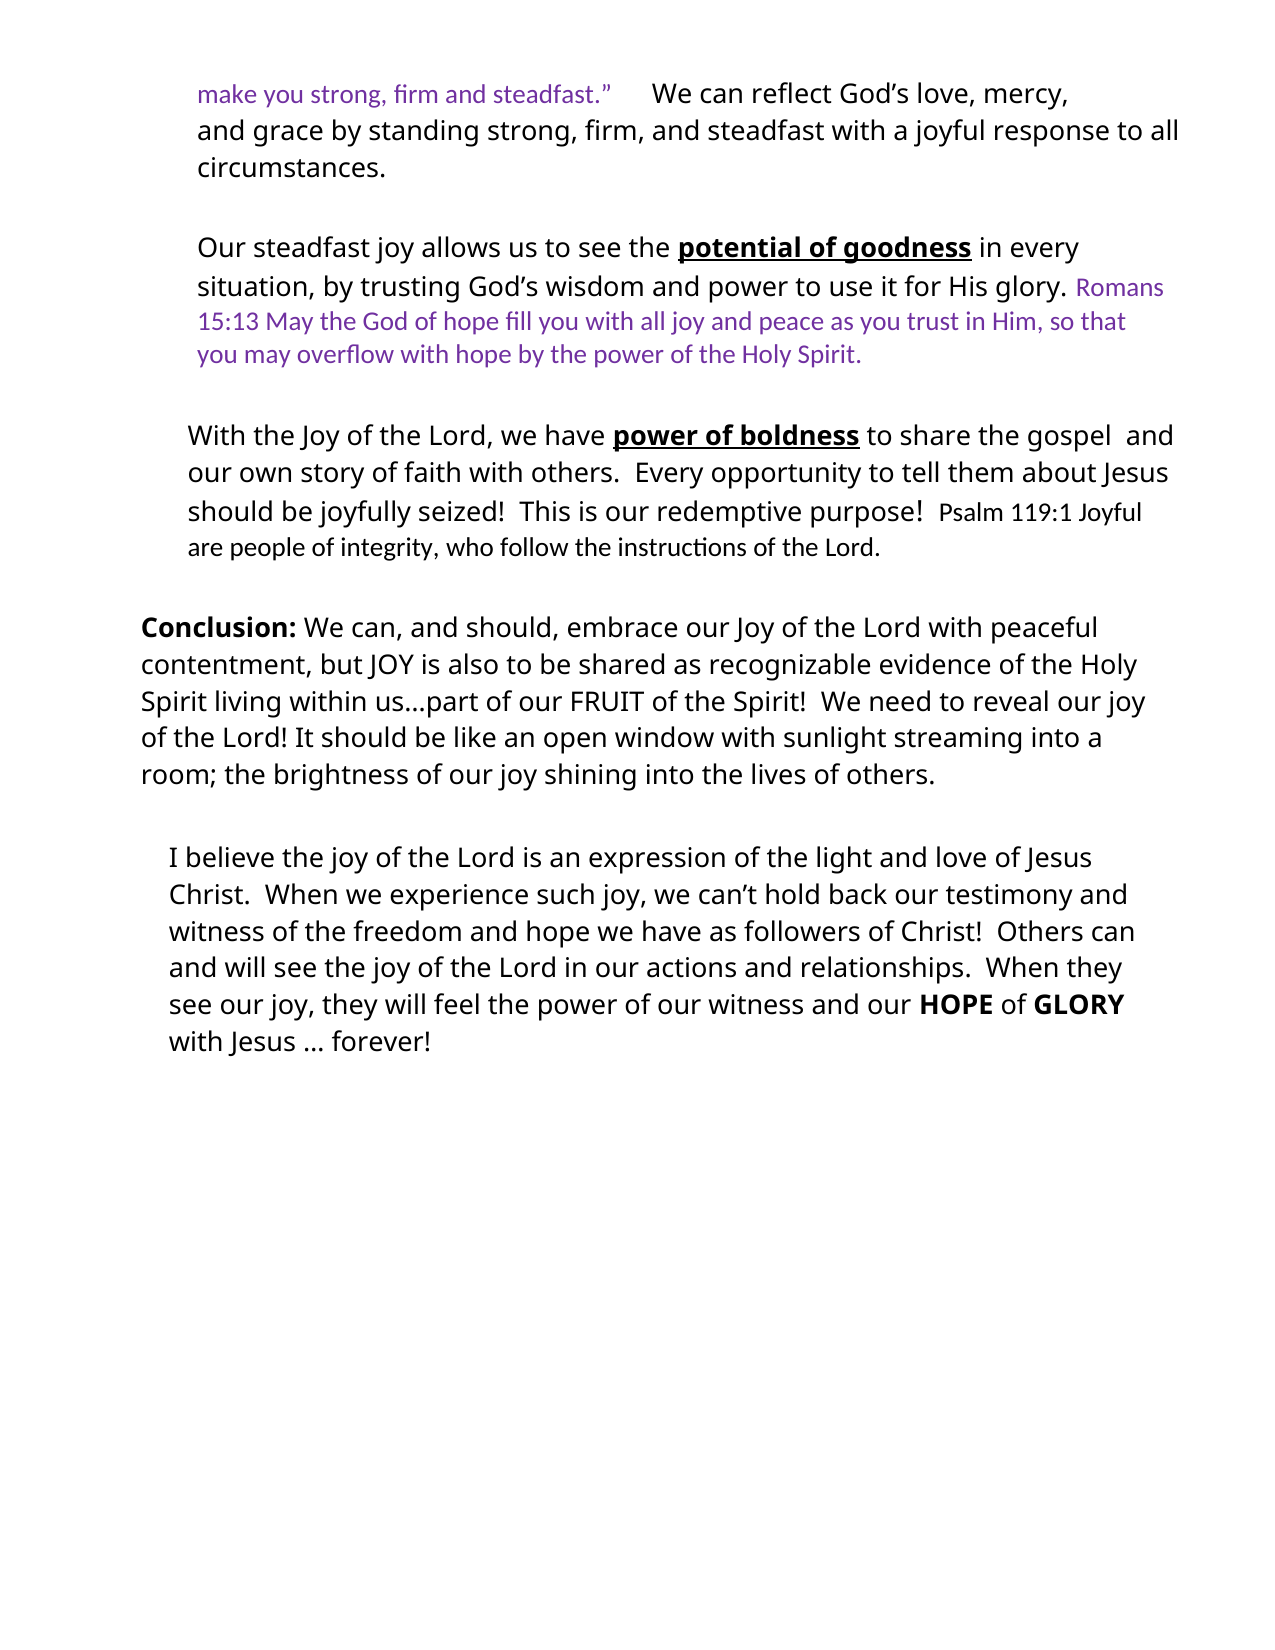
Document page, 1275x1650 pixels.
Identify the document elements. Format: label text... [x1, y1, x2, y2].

list Conclusion: We can, and should, embrace our Joy of the Lord with peaceful contentment, but JOY is also to be shared as recognizable evidence of the Holy Spirit living within us…part of our FRUIT of the Spirit! We need to reveal our joy of the Lord! It should be like an open window with sunlight streaming into a room; the brightness of our joy shining into the lives of others. [141, 608, 1162, 793]
list With the Joy of the Lord, we have power of boldness to share the gospel and our own story of faith with others. Every opportunity to tell them about Jesus should be joyfully seized! This is our redemptive purpose! Psalm 119:1 Joyful are people of integrity, who follow the instructions of the Lord. [187, 416, 1181, 563]
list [197, 75, 1200, 186]
list I believe the joy of the Lord is an expression of the light and love of Jesus Christ. When we experience such joy, we can’t hold back our testimony and witness of the freedom and hope we have as followers of Christ! Others can and will see the joy of the Lord in our actions and relationships. When they see our joy, they will feel the power of our witness and our HOPE of GLORY with Jesus … forever! [169, 838, 1162, 1059]
list Our steadfast joy allows us to see the potential of goodness in every situation, by trusting God’s wisdom and power to use it for His glory. Romans 15:13 May the God of hope fill you with all joy and peace as you trust in Him, so that you may overflow with hope by the power of the Holy Spirit. [197, 228, 1172, 371]
